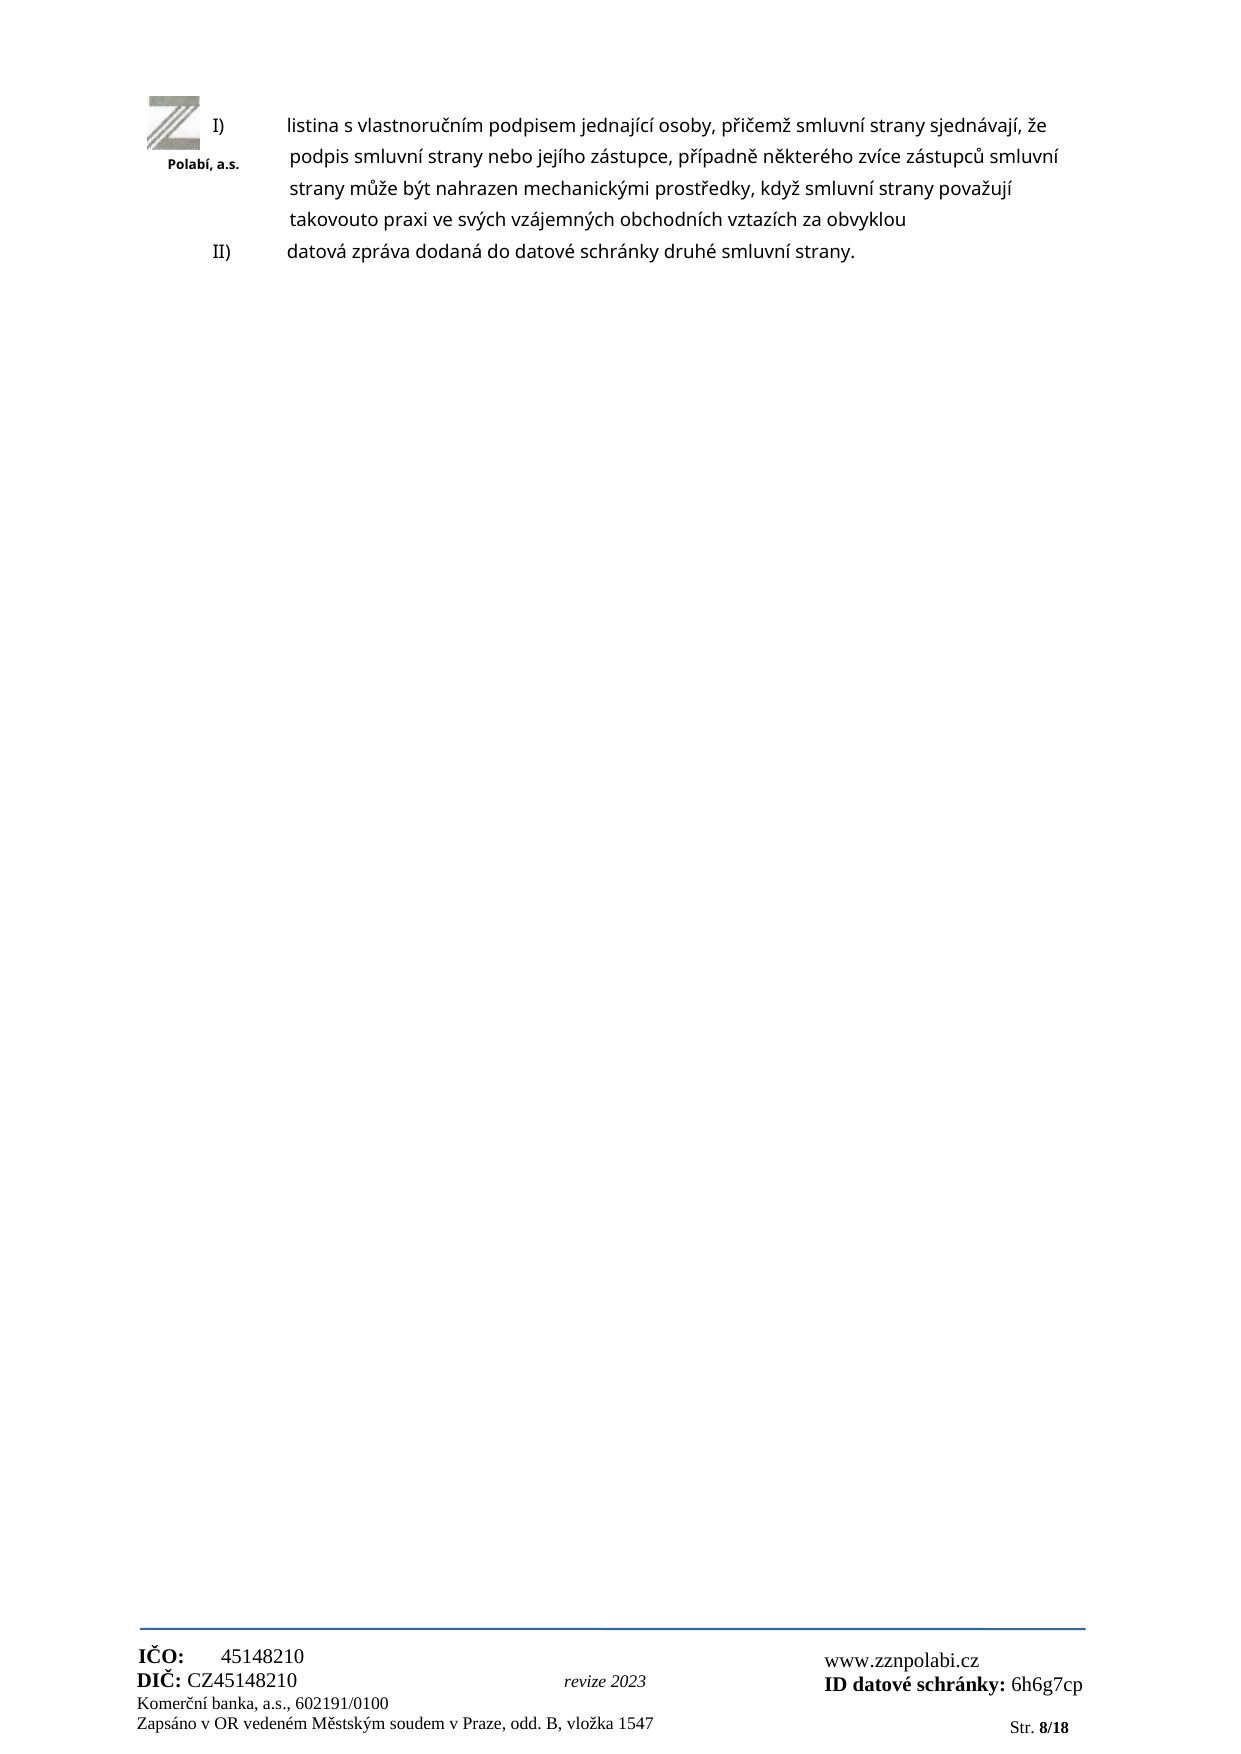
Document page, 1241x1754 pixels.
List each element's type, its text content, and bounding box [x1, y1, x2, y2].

picture [147, 96, 200, 150]
list listina s vlastnoručním podpisem jednající osoby, přičemž smluvní strany sjednávají, že podpis smluvní strany nebo jejího zástupce, případně některého zvíce zástupců smluvní strany může být nahrazen mechanickými prostředky, když smluvní strany považují takovouto praxi ve svých vzájemných obchodních vztazích za obvyklou [212, 112, 1100, 232]
list datová zpráva dodaná do datové schránky druhé smluvní strany. [212, 238, 1186, 264]
